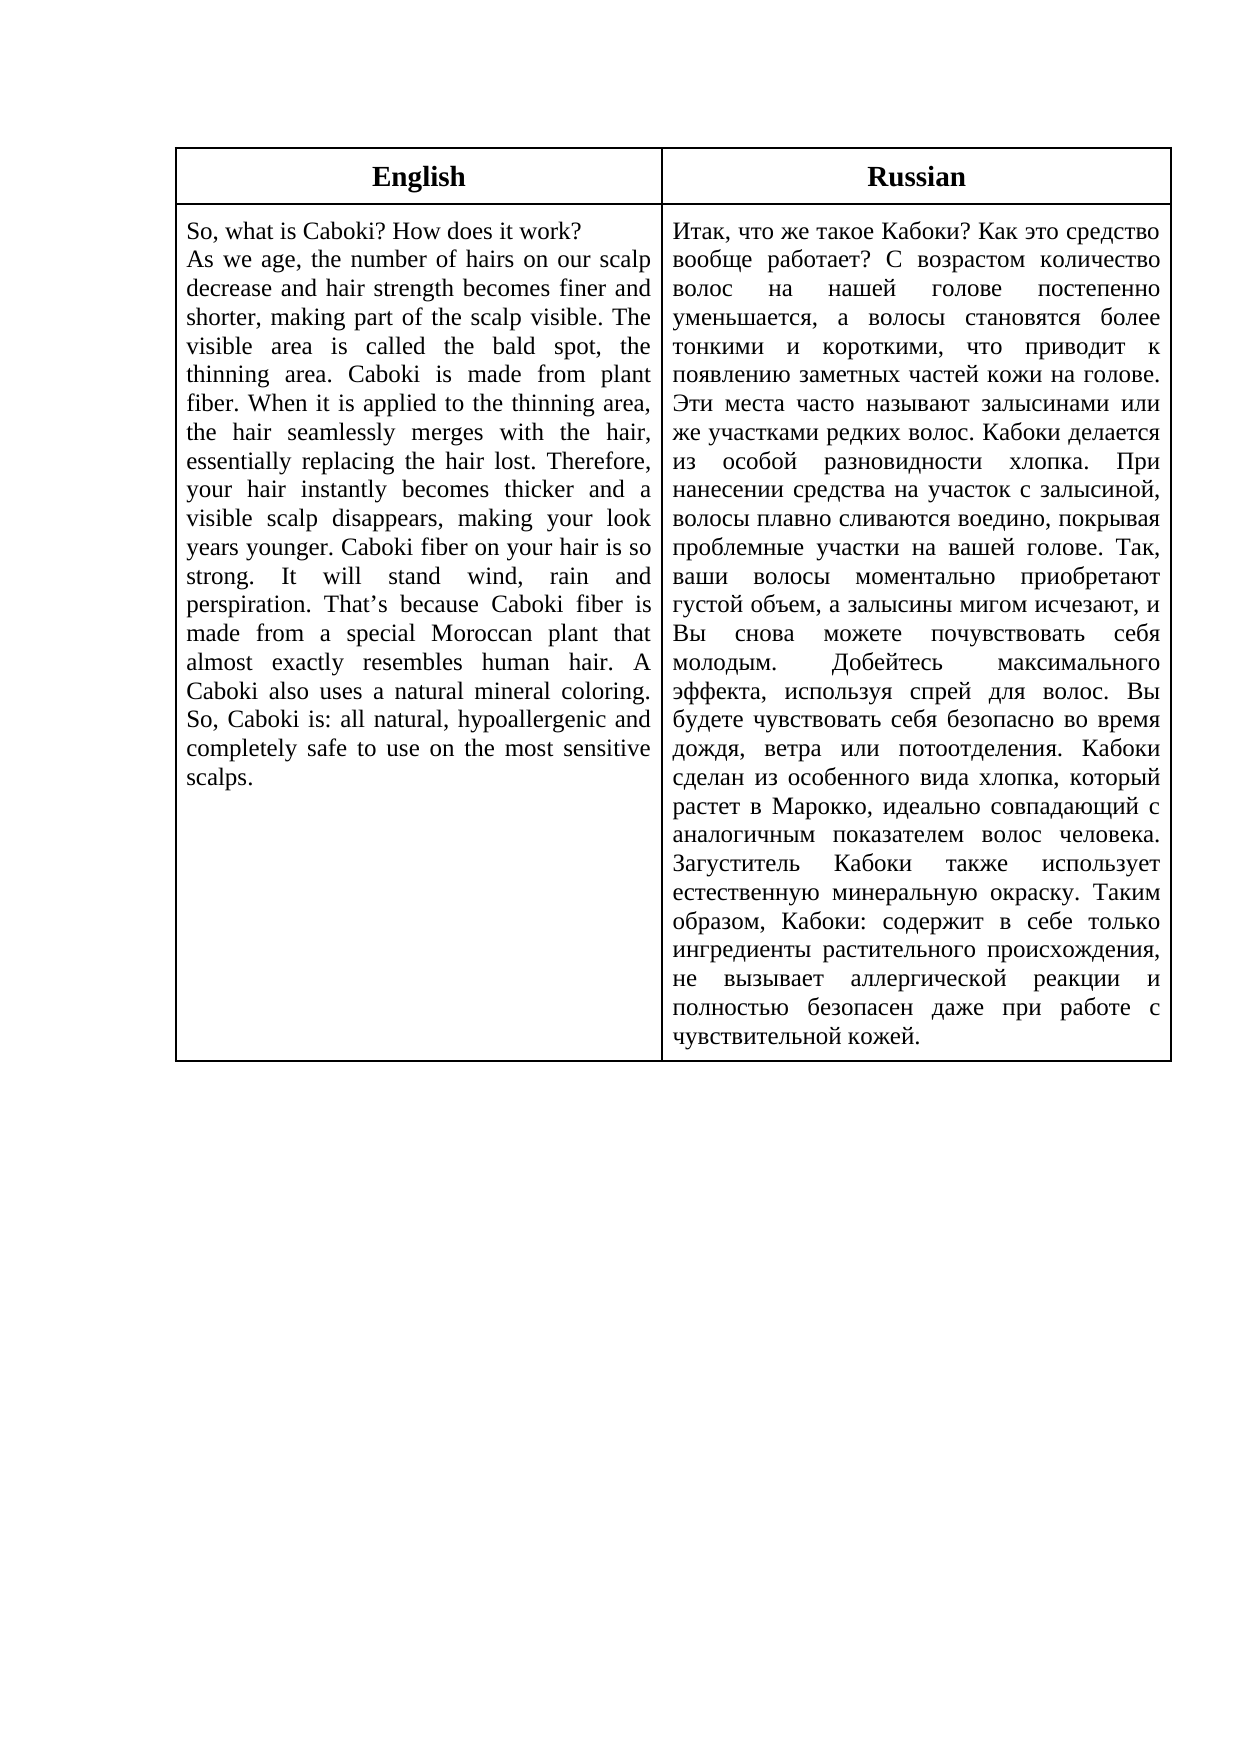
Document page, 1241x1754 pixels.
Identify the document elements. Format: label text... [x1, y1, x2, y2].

table_header English [177, 149, 661, 203]
table_cell Итак, что же такое Кабоки? Как это средство вообще работает? С возрастом количество волос на нашей голове постепенно уменьшается, а волосы становятся более тонкими и короткими, что приводит к появлению заметных частей кожи на голове. Эти места часто называют залысинами или же участками редких волос. Кабоки делается из особой разновидности хлопка. При нанесении средства на участок с залысиной, волосы плавно сливаются воедино, покрывая проблемные участки на вашей голове. Так, ваши волосы моментально приобретают густой объем, а залысины мигом исчезают, и Вы снова можете почувствовать себя молодым. Добейтесь максимального эффекта, используя спрей для волос. Вы будете чувствовать себя безопасно во время дождя, ветра или потоотделения. Кабоки сделан из особенного вида хлопка, который растет в Марокко, идеально совпадающий с аналогичным показателем волос человека. Загуститель Кабоки также использует естественную минеральную окраску. Таким образом, Кабоки: содержит в себе только ингредиенты растительного происхождения, не вызывает аллергической реакции и полностью безопасен даже при работе с чувствительной кожей. [663, 205, 1170, 1060]
table_header Russian [663, 149, 1170, 203]
table_cell So, what is Caboki? How does it work? As we age, the number of hairs on our scalp decrease and hair strength becomes finer and shorter, making part of the scalp visible. The visible area is called the bald spot, the thinning area. Caboki is made from plant fiber. When it is applied to the thinning area, the hair seamlessly merges with the hair, essentially replacing the hair lost. Therefore, your hair instantly becomes thicker and a visible scalp disappears, making your look years younger. Caboki fiber on your hair is so strong. It will stand wind, rain and perspiration. That’s because Сaboki fiber is made from a special Moroccan plant that almost exactly resembles human hair. A Caboki also uses a natural mineral coloring. So, Сaboki is: all natural, hypoallergenic and completely safe to use on the most sensitive scalps. [177, 205, 661, 1060]
